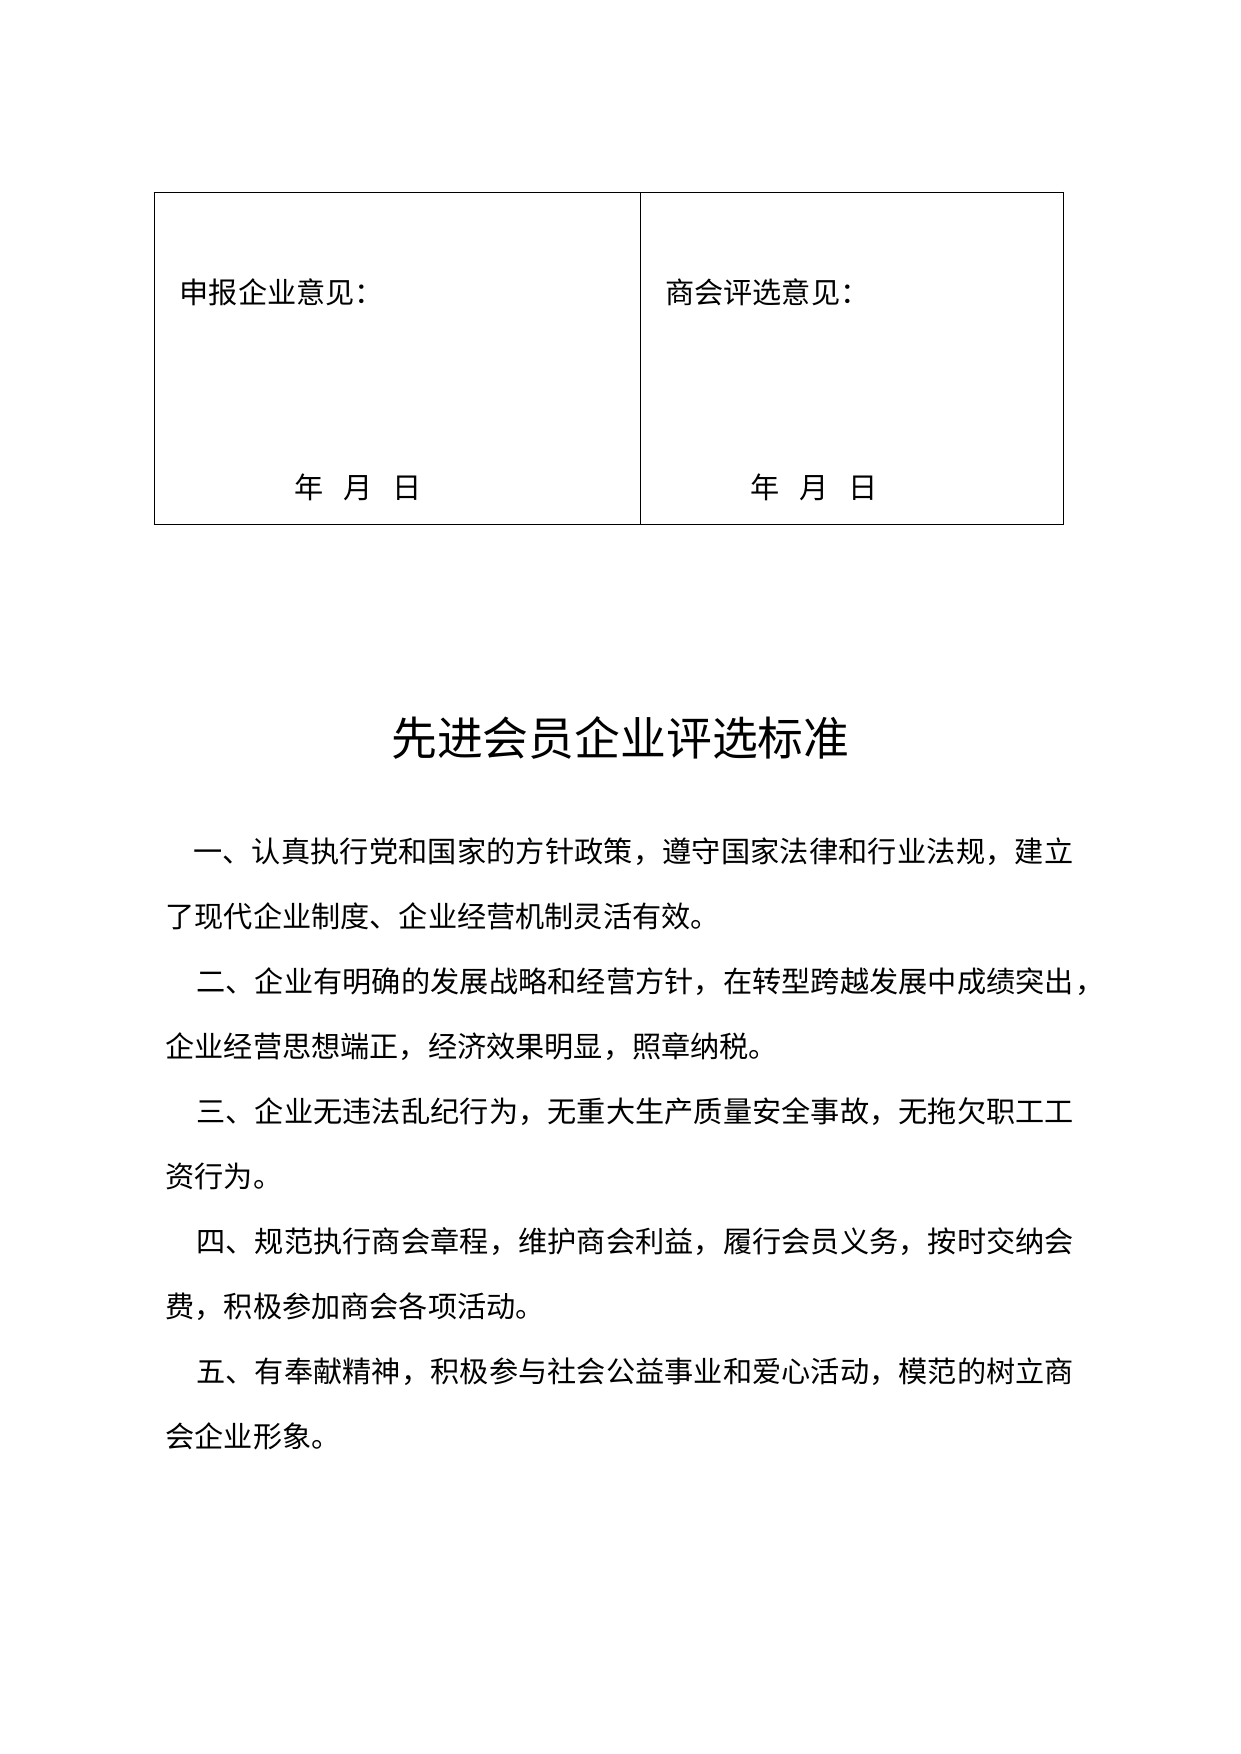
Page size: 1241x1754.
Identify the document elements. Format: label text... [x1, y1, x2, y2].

text 一、认真执行党和国家的方针政策，遵守国家法律和行业法规，建立了现代企业制度、企业经营机制灵活有效。 [165, 817, 1075, 947]
text 四、规范执行商会章程，维护商会利益，履行会员义务，按时交纳会费，积极参加商会各项活动。 [165, 1207, 1075, 1337]
text 三、企业无违法乱纪行为，无重大生产质量安全事故，无拖欠职工工资行为。 [165, 1077, 1075, 1207]
text 二、企业有明确的发展战略和经营方针，在转型跨越发展中成绩突出，企业经营思想端正，经济效果明显，照章纳税。 [165, 947, 1075, 1077]
text 先进会员企业评选标准 [165, 687, 1075, 784]
table_cell 申报企业意见： 年 月 日 [155, 193, 640, 523]
table_cell 商会评选意见： 年 月 日 [641, 193, 1063, 523]
text 五、有奉献精神，积极参与社会公益事业和爱心活动，模范的树立商会企业形象。 [165, 1337, 1075, 1467]
